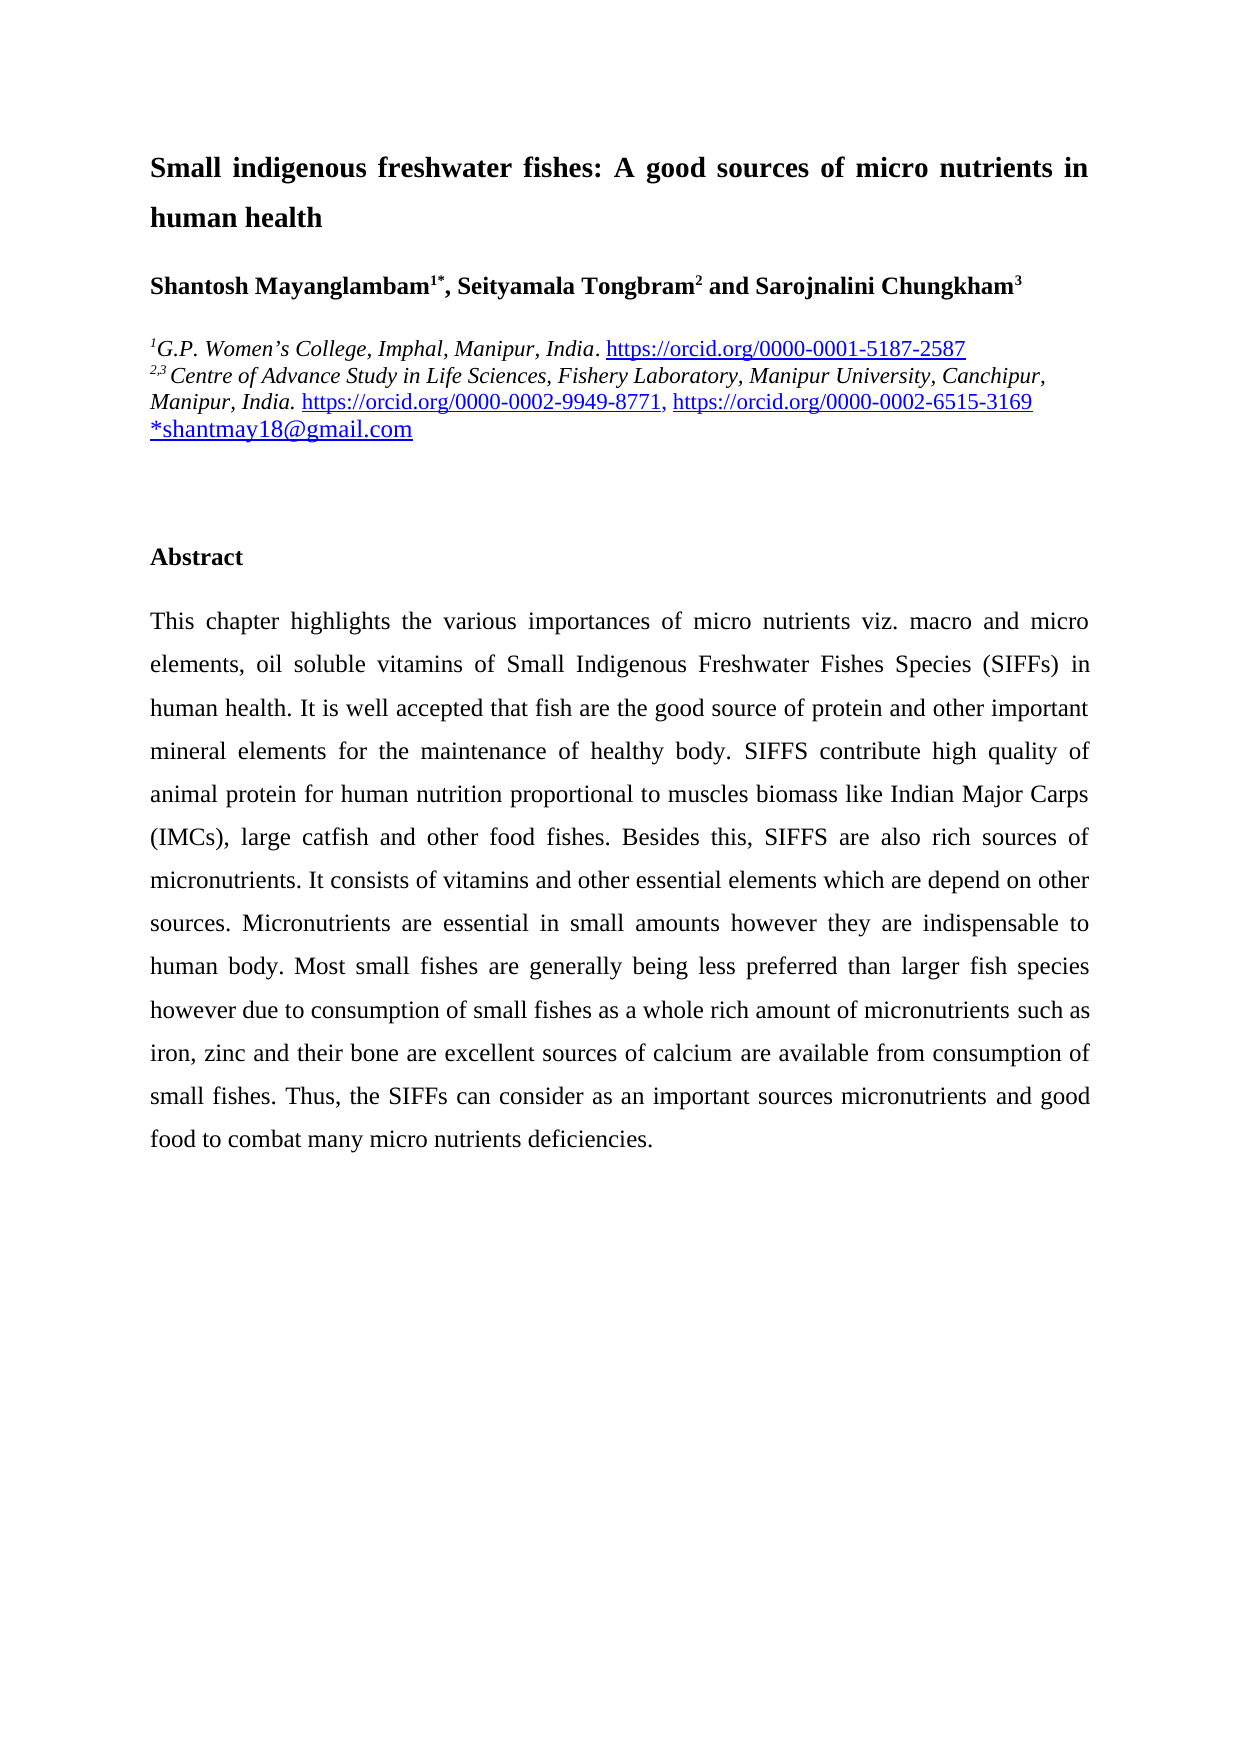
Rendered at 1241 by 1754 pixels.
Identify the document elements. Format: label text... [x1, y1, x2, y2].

text Abstract [150, 542, 1090, 571]
text This chapter highlights the various importances of micro nutrients viz. macro and micro elements, oil soluble vitamins of Small Indigenous Freshwater Fishes Species (SIFFs) in human health. It is well accepted that fish are the good source of protein and other important mineral elements for the maintenance of healthy body. SIFFS contribute high quality of animal protein for human nutrition proportional to muscles biomass like Indian Major Carps (IMCs), large catfish and other food fishes. Besides this, SIFFS are also rich sources of micronutrients. It consists of vitamins and other essential elements which are depend on other sources. Micronutrients are essential in small amounts however they are indispensable to human body. Most small fishes are generally being less preferred than larger fish species however due to consumption of small fishes as a whole rich amount of micronutrients such as iron, zinc and their bone are excellent sources of calcium are available from consumption of small fishes. Thus, the SIFFs can consider as an important sources micronutrients and good food to combat many micro nutrients deficiencies. [150, 606, 1090, 1153]
text 1G.P. Women’s College, Imphal, Manipur, India. https://orcid.org/0000-0001-5187-2587 [150, 335, 1090, 362]
text 2,3 Centre of Advance Study in Life Sciences, Fishery Laboratory, Manipur University, Canchipur, Manipur, India. https://orcid.org/0000-0002-9949-8771, https://orcid.org/0000-0002-6515-3169 [150, 362, 1090, 414]
text *shantmay18@gmail.com [150, 414, 1090, 443]
text Small indigenous freshwater fishes: A good sources of micro nutrients in human health [150, 150, 1090, 234]
text Shantosh Mayanglambam1*, Seityamala Tongbram2 and Sarojnalini Chungkham3 [150, 271, 1090, 300]
